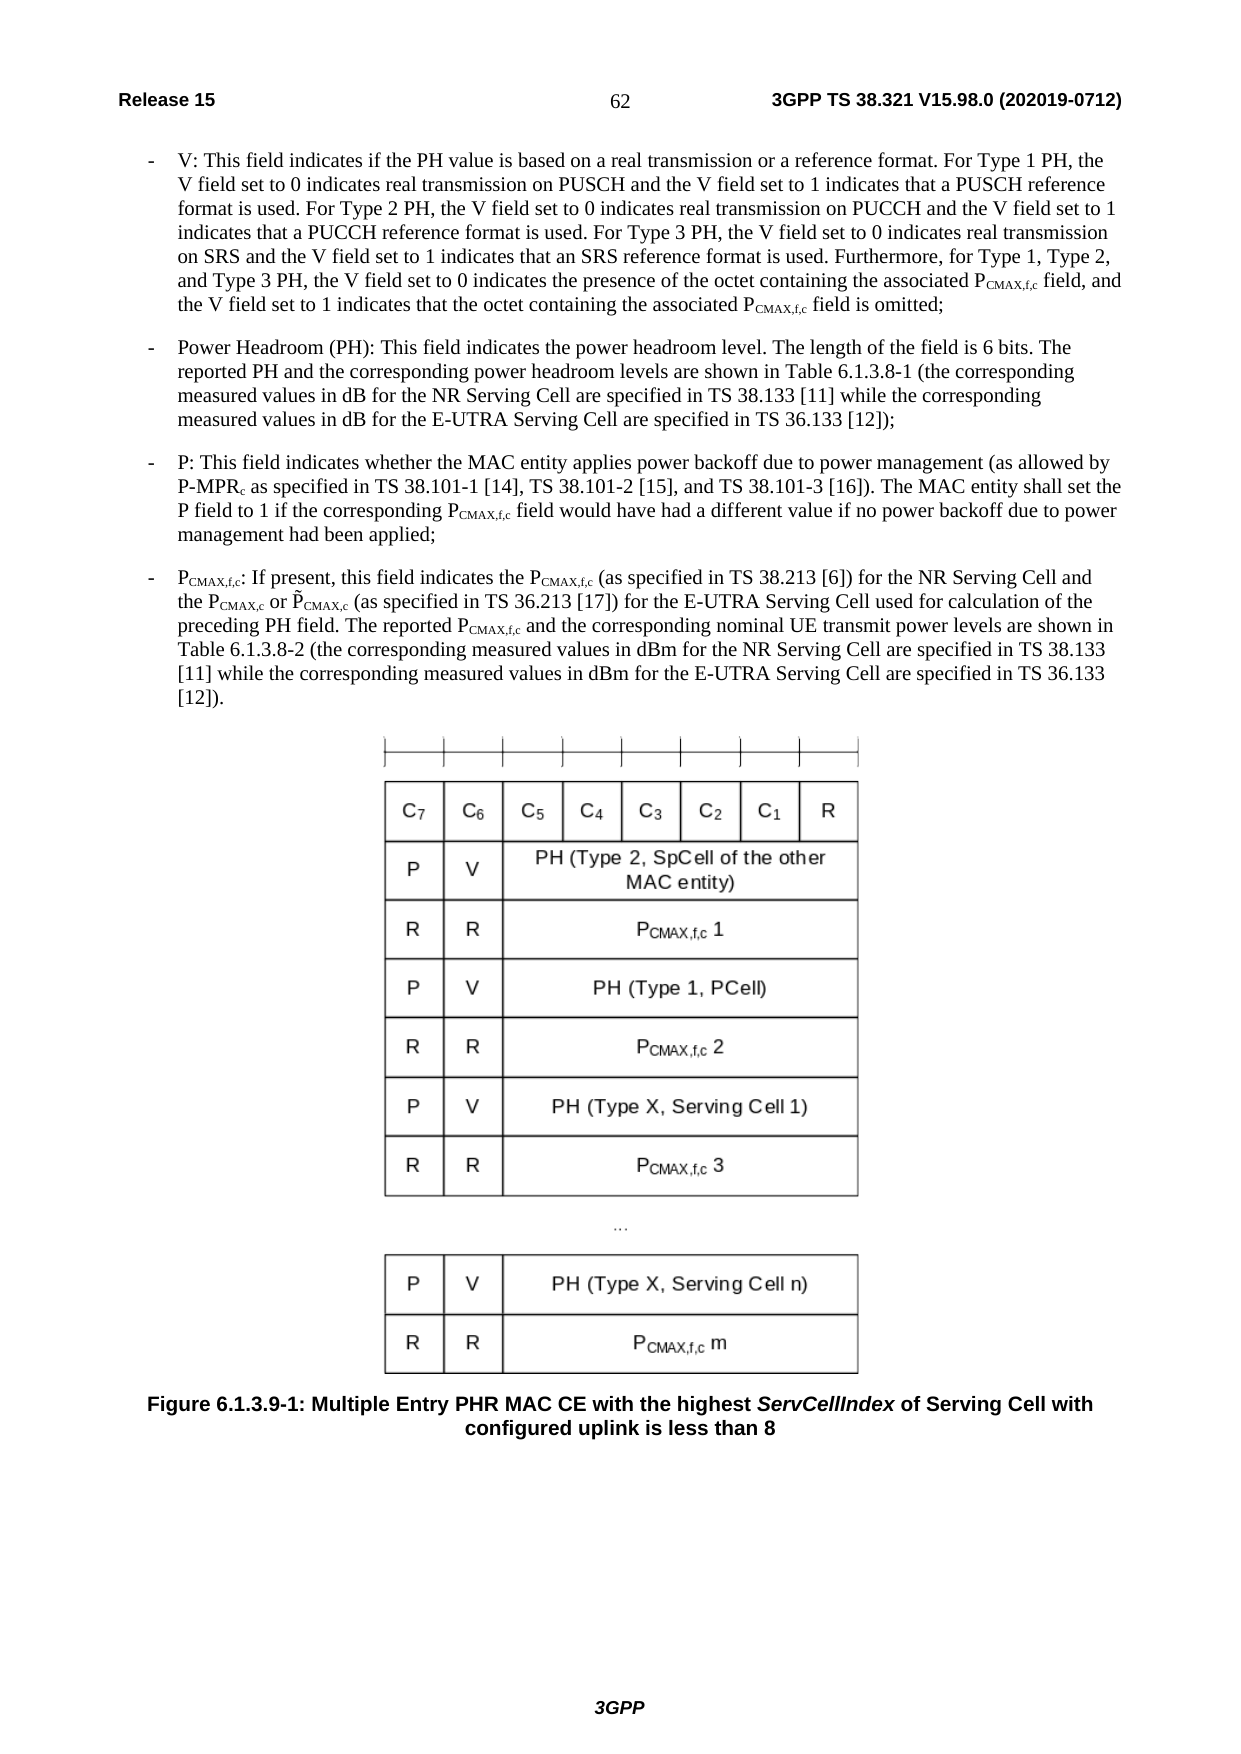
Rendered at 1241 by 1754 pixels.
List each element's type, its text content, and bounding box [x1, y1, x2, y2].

text - Power Headroom (PH): This field indicates the power headroom level. The length of the field is 6 bits. The reported PH and the corresponding power headroom levels are shown in Table 6.1.3.8-1 (the corresponding measured values in dB for the NR Serving Cell are specified in TS 38.133 [11] while the corresponding measured values in dB for the E-UTRA Serving Cell are specified in TS 36.133 [12]); [148, 335, 1122, 431]
text - V: This field indicates if the PH value is based on a real transmission or a reference format. For Type 1 PH, the V field set to 0 indicates real transmission on PUSCH and the V field set to 1 indicates that a PUSCH reference format is used. For Type 2 PH, the V field set to 0 indicates real transmission on PUCCH and the V field set to 1 indicates that a PUCCH reference format is used. For Type 3 PH, the V field set to 0 indicates real transmission on SRS and the V field set to 1 indicates that an SRS reference format is used. Furthermore, for Type 1, Type 2, and Type 3 PH, the V field set to 0 indicates the presence of the octet containing the associated PCMAX,f,c field, and the V field set to 1 indicates that the octet containing the associated PCMAX,f,c field is omitted; [148, 147, 1122, 316]
text - P: This field indicates whether the MAC entity applies power backoff due to power management (as allowed by P-MPRc as specified in TS 38.101-1 [14], TS 38.101-2 [15], and TS 38.101-3 [16]). The MAC entity shall set the P field to 1 if the corresponding PCMAX,f,c field would have had a different value if no power backoff due to power management had been applied; [148, 450, 1122, 546]
text - PCMAX,f,c: If present, this field indicates the PCMAX,f,c (as specified in TS 38.213 [6]) for the NR Serving Cell and the PCMAX,c or P̃CMAX,c (as specified in TS 36.213 [17]) for the E-UTRA Serving Cell used for calculation of the preceding PH field. The reported PCMAX,f,c and the corresponding nominal UE transmit power levels are shown in Table 6.1.3.8-2 (the corresponding measured values in dBm for the NR Serving Cell are specified in TS 38.133 [11] while the corresponding measured values in dBm for the E-UTRA Serving Cell are specified in TS 36.133 [12]). [148, 565, 1122, 709]
text Figure 6.1.3.9-1: Multiple Entry PHR MAC CE with the highest ServCellIndex of Serving Cell with configured uplink is less than 8 [118, 1392, 1122, 1440]
